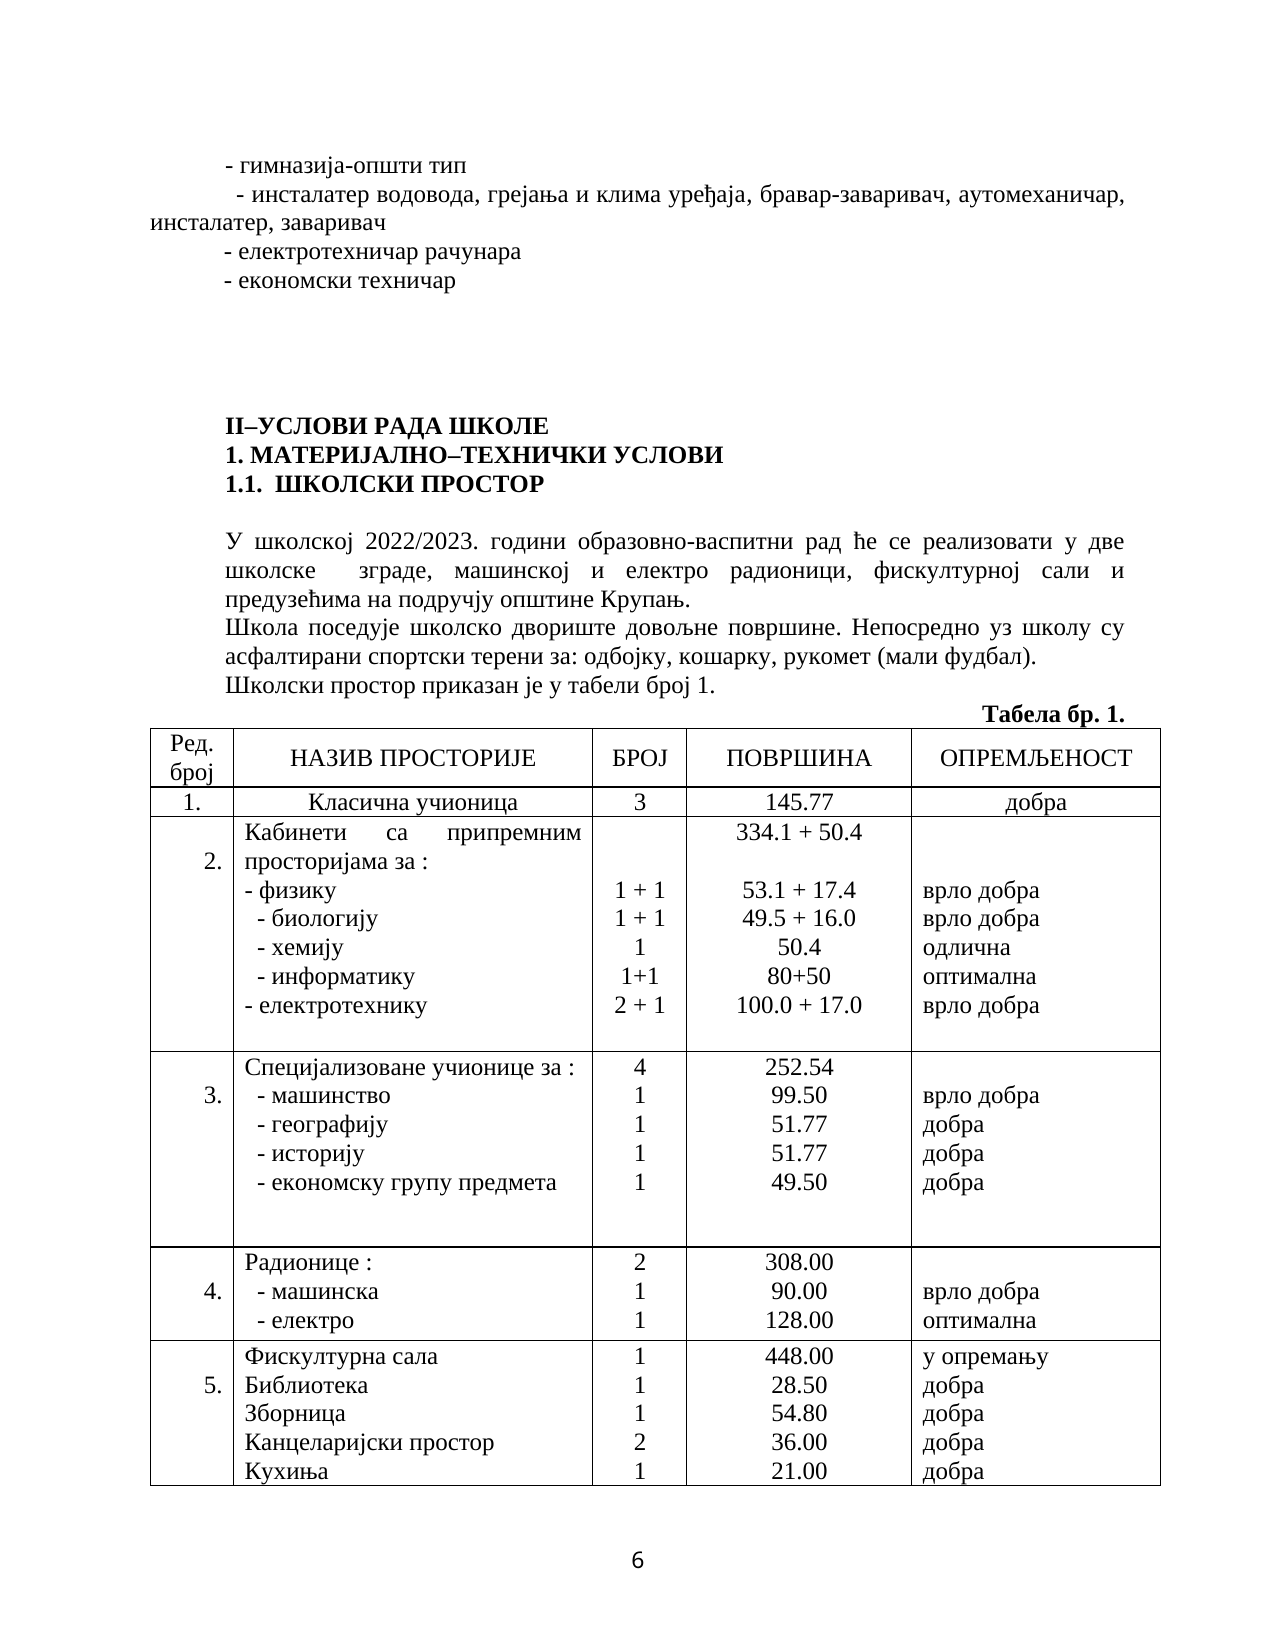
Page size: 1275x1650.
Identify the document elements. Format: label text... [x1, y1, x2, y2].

table_cell Кабинети са припремним просторијама за : - физику - биологију - хемију - информатику - електротехнику [234, 817, 592, 1051]
table_cell 145.77 [687, 788, 911, 816]
table_cell 3 [593, 788, 686, 816]
table_cell врло добра оптимална [912, 1248, 1160, 1340]
table_cell 1 1 1 2 1 2 6 [593, 1341, 686, 1485]
table_cell Специјализоване учионице за : - машинство - географију - историју - економску групу предмета [234, 1052, 592, 1246]
text У школској 2022/2023. години образовно-васпитни рад ће се реализовати у две школске зграде, машинској и електро радионици, фискултурној сали и предузећима на подручју општине Крупањ. [225, 526, 1125, 612]
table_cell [687, 1341, 911, 1485]
table_cell 308.00 90.00 128.00 [687, 1248, 911, 1340]
text - електротехничар рачунара [223, 236, 1125, 265]
text 1.1. ШКОЛСКИ ПРОСТОР [150, 469, 1125, 497]
table_header НАЗИВ ПРОСТОРИЈЕ [234, 729, 592, 786]
table_cell 334.1 + 50.4 53.1 + 17.4 49.5 + 16.0 50.4 80+50 100.0 + 17.0 [687, 817, 911, 1051]
table_header Ред. број [151, 729, 233, 786]
table_cell врло добра врло добра одлична оптимална врло добра [912, 817, 1160, 1051]
text - инсталатер водовода, грејања и клима уређаја, бравар-заваривач, аутомеханичар, инсталатер, заваривач [150, 179, 1125, 236]
table_header ОПРЕМЉЕНОСТ [912, 729, 1160, 786]
table_header БРОЈ [593, 729, 686, 786]
table_cell Класична учионица [234, 788, 592, 816]
table_cell 2. [151, 817, 233, 1051]
table_cell врло добра добра добра добра [912, 1052, 1160, 1246]
text 1. МАТЕРИЈАЛНО–ТЕХНИЧКИ УСЛОВИ [150, 440, 1125, 469]
table_cell 1. [151, 788, 233, 816]
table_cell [912, 1341, 1160, 1485]
table_cell 252.54 99.50 51.77 51.77 49.50 [687, 1052, 911, 1246]
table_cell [234, 1341, 592, 1485]
table_cell 1 + 1 1 + 1 1 1+1 2 + 1 [593, 817, 686, 1051]
table_cell 4 1 1 1 1 [593, 1052, 686, 1246]
table_header ПОВРШИНА [687, 729, 911, 786]
text Табела бр. 1. [150, 699, 1125, 727]
table_cell 2 1 1 [593, 1248, 686, 1340]
text - гимназија-општи тип [150, 150, 1125, 179]
table_cell 4. [151, 1248, 233, 1340]
table_cell добра [912, 788, 1160, 816]
table_cell Радионице : - машинска - електро [234, 1248, 592, 1340]
table_cell 3. [151, 1052, 233, 1246]
text Школа поседује школско двориште довољне површине. Непосредно уз школу су асфалтирани спортски терени за: одбојку, кошарку, рукомет (мали фудбал). [225, 612, 1125, 670]
table_cell 5. [151, 1341, 233, 1485]
text Школски простор приказан је у табели број 1. [150, 670, 1125, 699]
text - економски техничар [223, 265, 1125, 294]
text II–УСЛОВИ РАДА ШКОЛЕ [150, 411, 1125, 440]
